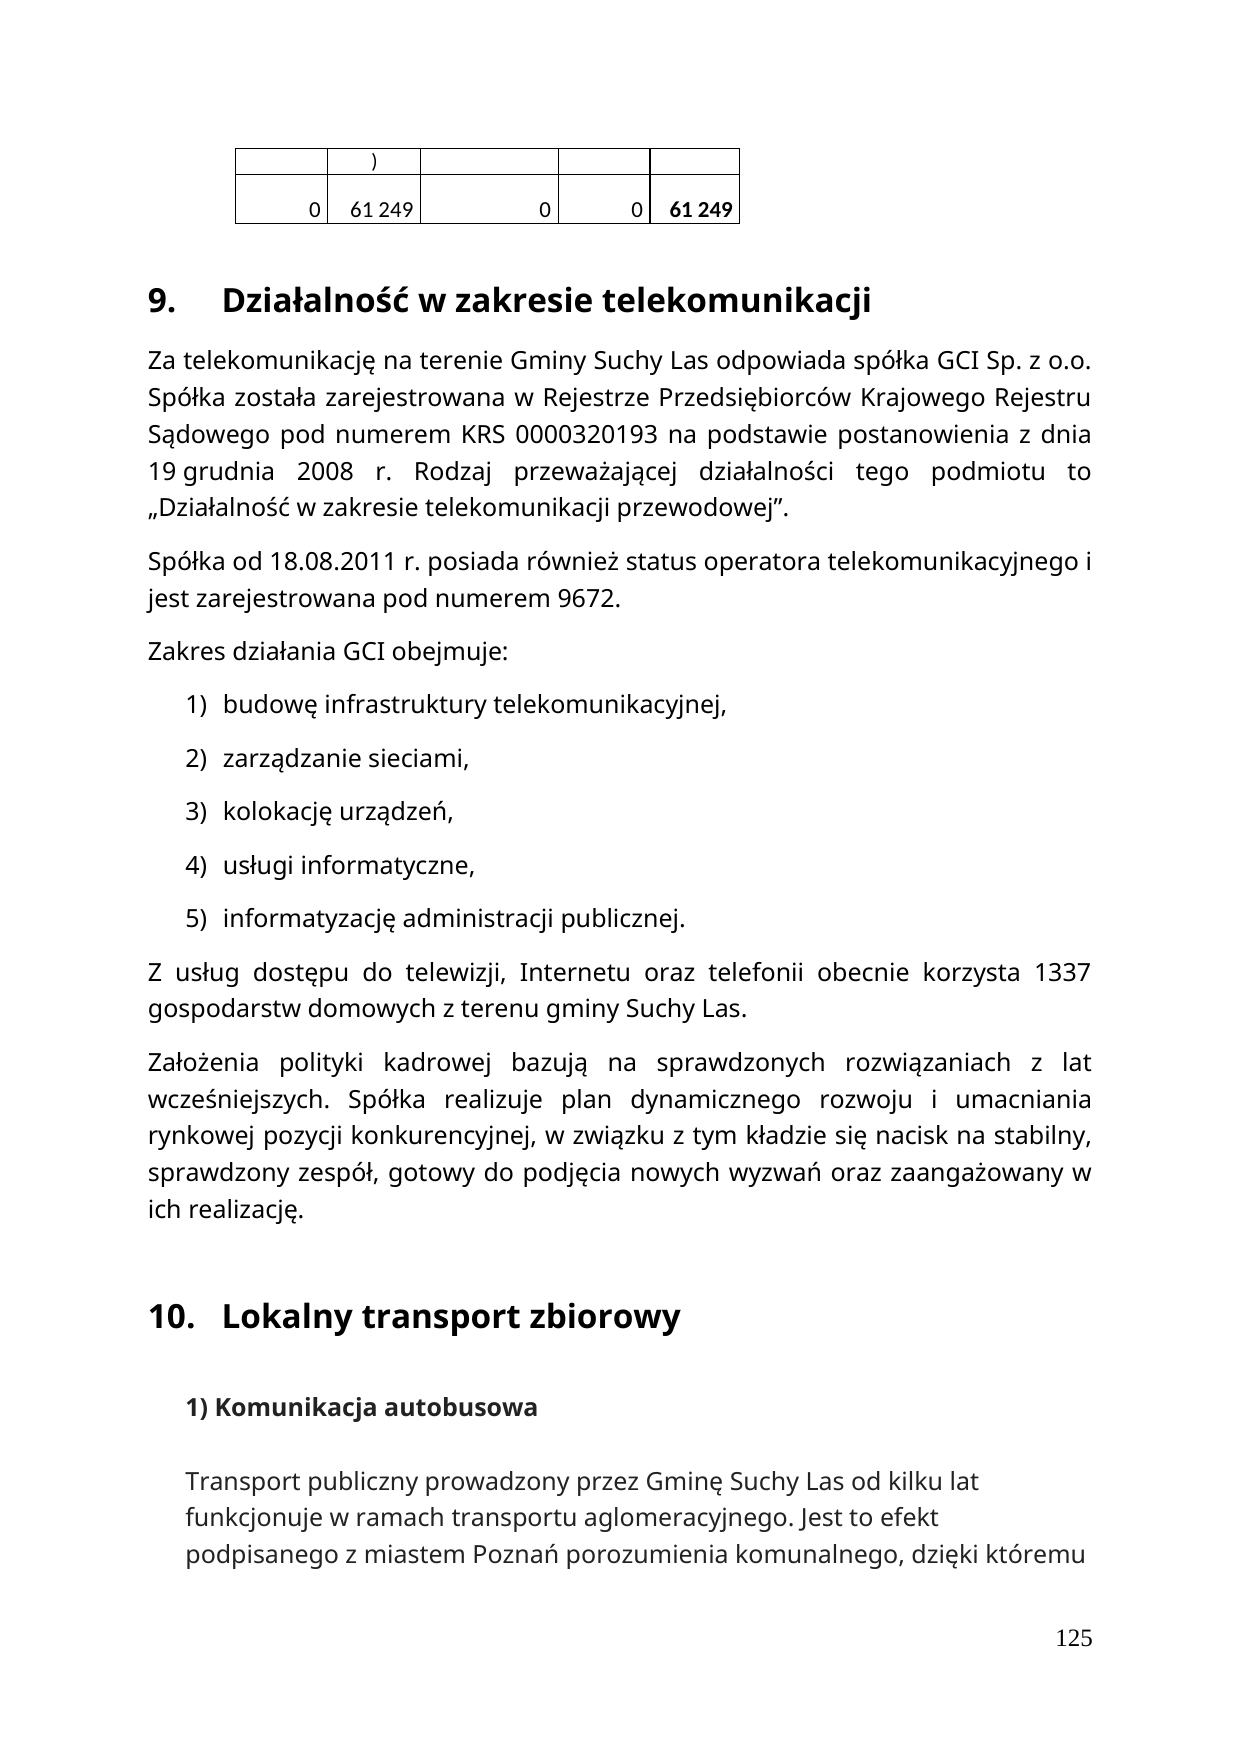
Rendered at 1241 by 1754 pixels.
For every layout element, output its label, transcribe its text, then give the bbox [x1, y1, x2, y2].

text Założenia polityki kadrowej bazują na sprawdzonych rozwiązaniach z lat wcześniejszych. Spółka realizuje plan dynamicznego rozwoju i umacniania rynkowej pozycji konkurencyjnej, w związku z tym kładzie się nacisk na stabilny, sprawdzony zespół, gotowy do podjęcia nowych wyzwań oraz zaangażowany w ich realizację. [148, 1044, 1093, 1226]
text 10. Lokalny transport zbiorowy [148, 1293, 1093, 1338]
text Zakres działania GCI obejmuje: [148, 634, 1093, 668]
text Z usług dostępu do telewizji, Internetu oraz telefonii obecnie korzysta 1337 gospodarstw domowych z terenu gminy Suchy Las. [148, 954, 1093, 1025]
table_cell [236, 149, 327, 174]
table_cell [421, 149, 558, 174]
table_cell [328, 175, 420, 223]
text 9. Działalność w zakresie telekomunikacji [148, 277, 1093, 323]
list kolokację urządzeń, [185, 794, 1093, 828]
list usługi informatyczne, [185, 847, 1093, 881]
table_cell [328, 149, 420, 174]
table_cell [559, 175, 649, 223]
list informatyzację administracji publicznej. [185, 901, 1093, 935]
text Spółka od 18.08.2011 r. posiada również status operatora telekomunikacyjnego i jest zarejestrowana pod numerem 9672. [148, 543, 1093, 614]
text Za telekomunikację na terenie Gminy Suchy Las odpowiada spółka GCI Sp. z o.o. Spółka została zarejestrowana w Rejestrze Przedsiębiorców Krajowego Rejestru Sądowego pod numerem KRS 0000320193 na podstawie postanowienia z dnia 19 grudnia 2008 r. Rodzaj przeważającej działalności tego podmiotu to „Działalność w zakresie telekomunikacji przewodowej”. [148, 343, 1093, 524]
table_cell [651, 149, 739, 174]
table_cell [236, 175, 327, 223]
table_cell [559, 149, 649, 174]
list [185, 1358, 1093, 1571]
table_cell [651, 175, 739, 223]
list zarządzanie sieciami, [185, 741, 1093, 774]
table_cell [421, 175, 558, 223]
list budowę infrastruktury telekomunikacyjnej, [185, 687, 1093, 721]
